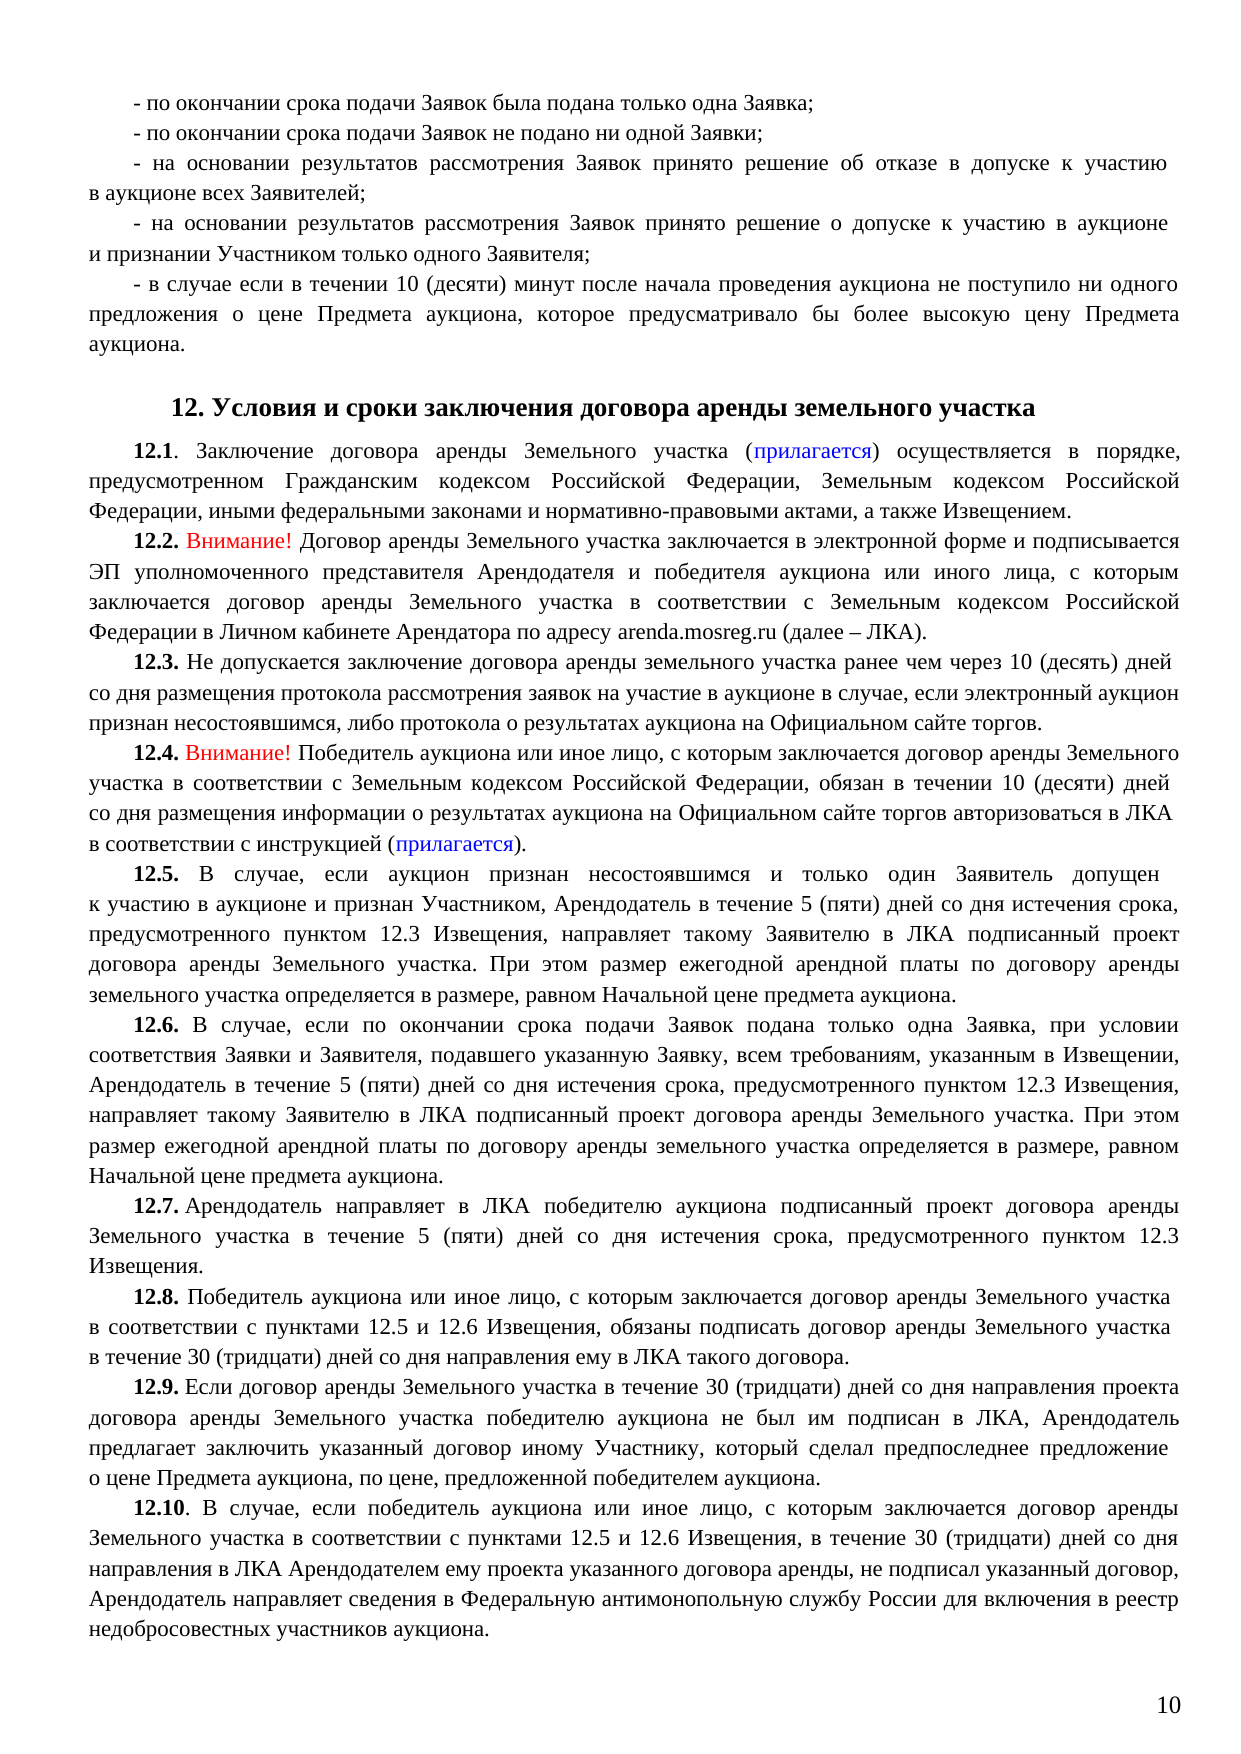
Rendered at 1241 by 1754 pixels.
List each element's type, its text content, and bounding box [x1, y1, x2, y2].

text 12.2. Внимание! Договор аренды Земельного участка заключается в электронной форме и подписывается ЭП уполномоченного представителя Арендодателя и победителя аукциона или иного лица, с которым заключается договор аренды Земельного участка в соответствии с Земельным кодексом Российской Федерации в Личном кабинете Арендатора по адресу arenda.mosreg.ru (далее – ЛКА). [89, 527, 1181, 644]
text 12.8. Победитель аукциона или иное лицо, с которым заключается договор аренды Земельного участка в соответствии с пунктами 12.5 и 12.6 Извещения, обязаны подписать договор аренды Земельного участка в течение 30 (тридцати) дней со дня направления ему в ЛКА такого договора. [89, 1283, 1181, 1369]
text 12.5. В случае, если аукцион признан несостоявшимся и только один Заявитель допущен к участию в аукционе и признан Участником, Арендодатель в течение 5 (пяти) дней со дня истечения срока, предусмотренного пунктом 12.3 Извещения, направляет такому Заявителю в ЛКА подписанный проект договора аренды Земельного участка. При этом размер ежегодной арендной платы по договору аренды земельного участка определяется в размере, равном Начальной цене предмета аукциона. [89, 860, 1181, 1007]
text - в случае если в течении 10 (десяти) минут после начала проведения аукциона не поступило ни одного предложения о цене Предмета аукциона, которое предусматривало бы более высокую цену Предмета аукциона. [89, 270, 1181, 357]
text 12.9. Если договор аренды Земельного участка в течение 30 (тридцати) дней со дня направления проекта договора аренды Земельного участка победителю аукциона не был им подписан в ЛКА, Арендодатель предлагает заключить указанный договор иному Участнику, который сделал предпоследнее предложение о цене Предмета аукциона, по цене, предложенной победителем аукциона. [89, 1373, 1181, 1490]
text 12.7. Арендодатель направляет в ЛКА победителю аукциона подписанный проект договора аренды Земельного участка в течение 5 (пяти) дней со дня истечения срока, предусмотренного пунктом 12.3 Извещения. [89, 1192, 1181, 1279]
text - по окончании срока подачи Заявок не подано ни одной Заявки; [89, 119, 1181, 145]
text - на основании результатов рассмотрения Заявок принято решение об отказе в допуске к участию в аукционе всех Заявителей; [89, 149, 1181, 206]
text 12.4. Внимание! Победитель аукциона или иное лицо, с которым заключается договор аренды Земельного участка в соответствии с Земельным кодексом Российской Федерации, обязан в течении 10 (десяти) дней со дня размещения информации о результатах аукциона на Официальном сайте торгов авторизоваться в ЛКА в соответствии с инструкцией (прилагается). [89, 739, 1181, 856]
text - на основании результатов рассмотрения Заявок принято решение о допуске к участию в аукционе и признании Участником только одного Заявителя; [89, 209, 1181, 266]
text 12.1. Заключение договора аренды Земельного участка (прилагается) осуществляется в порядке, предусмотренном Гражданским кодексом Российской Федерации, Земельным кодексом Российской Федерации, иными федеральными законами и нормативно-правовыми актами, а также Извещением. [89, 437, 1181, 524]
text - по окончании срока подачи Заявок была подана только одна Заявка; [89, 89, 1181, 115]
text 12.10. В случае, если победитель аукциона или иное лицо, с которым заключается договор аренды Земельного участка в соответствии с пунктами 12.5 и 12.6 Извещения, в течение 30 (тридцати) дней со дня направления в ЛКА Арендодателем ему проекта указанного договора аренды, не подписал указанный договор, Арендодатель направляет сведения в Федеральную антимонопольную службу России для включения в реестр недобросовестных участников аукциона. [89, 1494, 1181, 1641]
text 12.3. Не допускается заключение договора аренды земельного участка ранее чем через 10 (десять) дней со дня размещения протокола рассмотрения заявок на участие в аукционе в случае, если электронный аукцион признан несостоявшимся, либо протокола о результатах аукциона на Официальном сайте торгов. [89, 648, 1181, 735]
text 12.6. В случае, если по окончании срока подачи Заявок подана только одна Заявка, при условии соответствия Заявки и Заявителя, подавшего указанную Заявку, всем требованиям, указанным в Извещении, Арендодатель в течение 5 (пяти) дней со дня истечения срока, предусмотренного пунктом 12.3 Извещения, направляет такому Заявителю в ЛКА подписанный проект договора аренды Земельного участка. При этом размер ежегодной арендной платы по договору аренды земельного участка определяется в размере, равном Начальной цене предмета аукциона. [89, 1011, 1181, 1188]
subtitle 12. Условия и сроки заключения договора аренды земельного участка [171, 391, 1181, 422]
